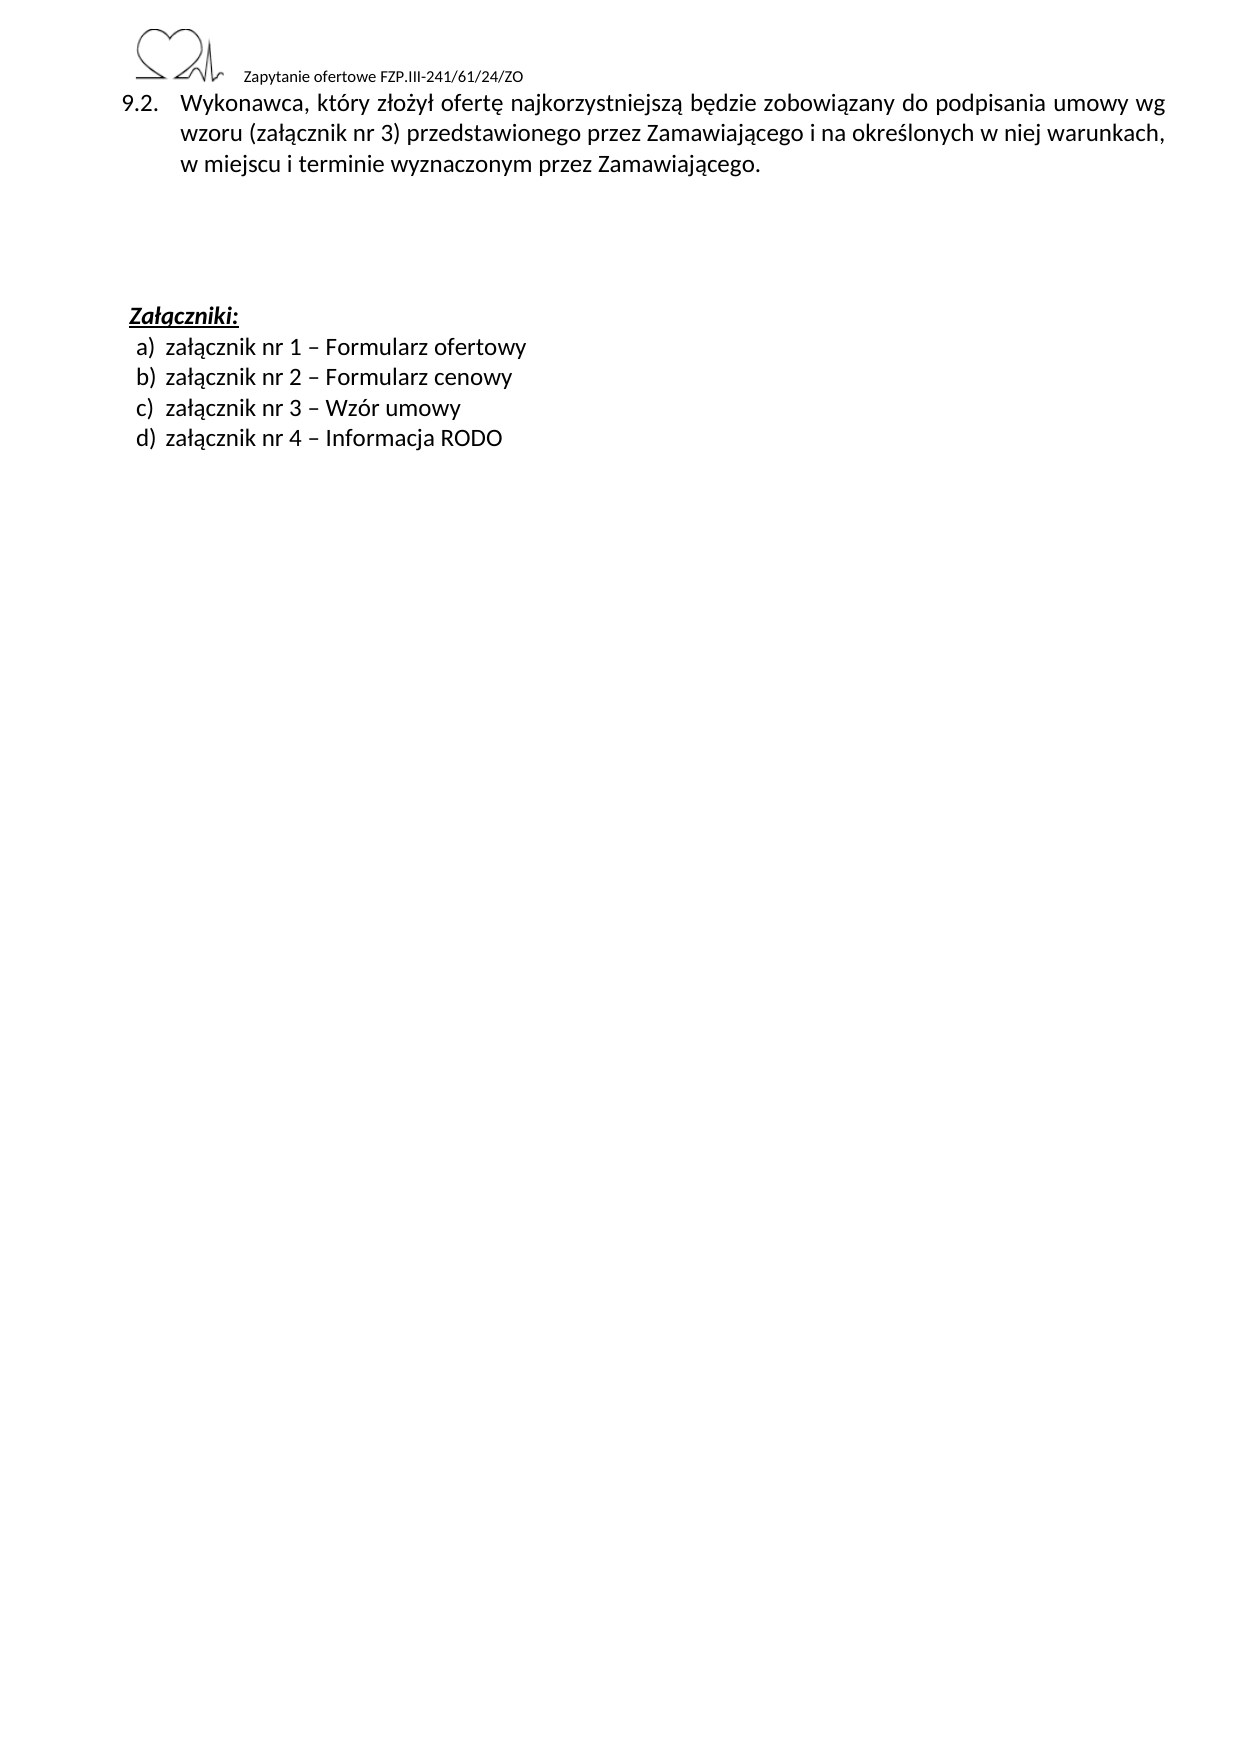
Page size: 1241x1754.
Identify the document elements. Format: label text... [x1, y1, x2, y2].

list Wykonawca, który złożył ofertę najkorzystniejszą będzie zobowiązany do podpisania umowy wg wzoru (załącznik nr 3) przedstawionego przez Zamawiającego i na określonych w niej warunkach, w miejscu i terminie wyznaczonym przez Zamawiającego. [121, 87, 1167, 178]
text Załączniki: [129, 300, 1167, 331]
list załącznik nr 2 – Formularz cenowy [136, 361, 1167, 392]
list załącznik nr 1 – Formularz ofertowy [136, 331, 1167, 361]
list załącznik nr 4 – Informacja RODO [136, 422, 1167, 453]
list załącznik nr 3 – Wzór umowy [136, 392, 1167, 422]
picture [135, 29, 225, 83]
